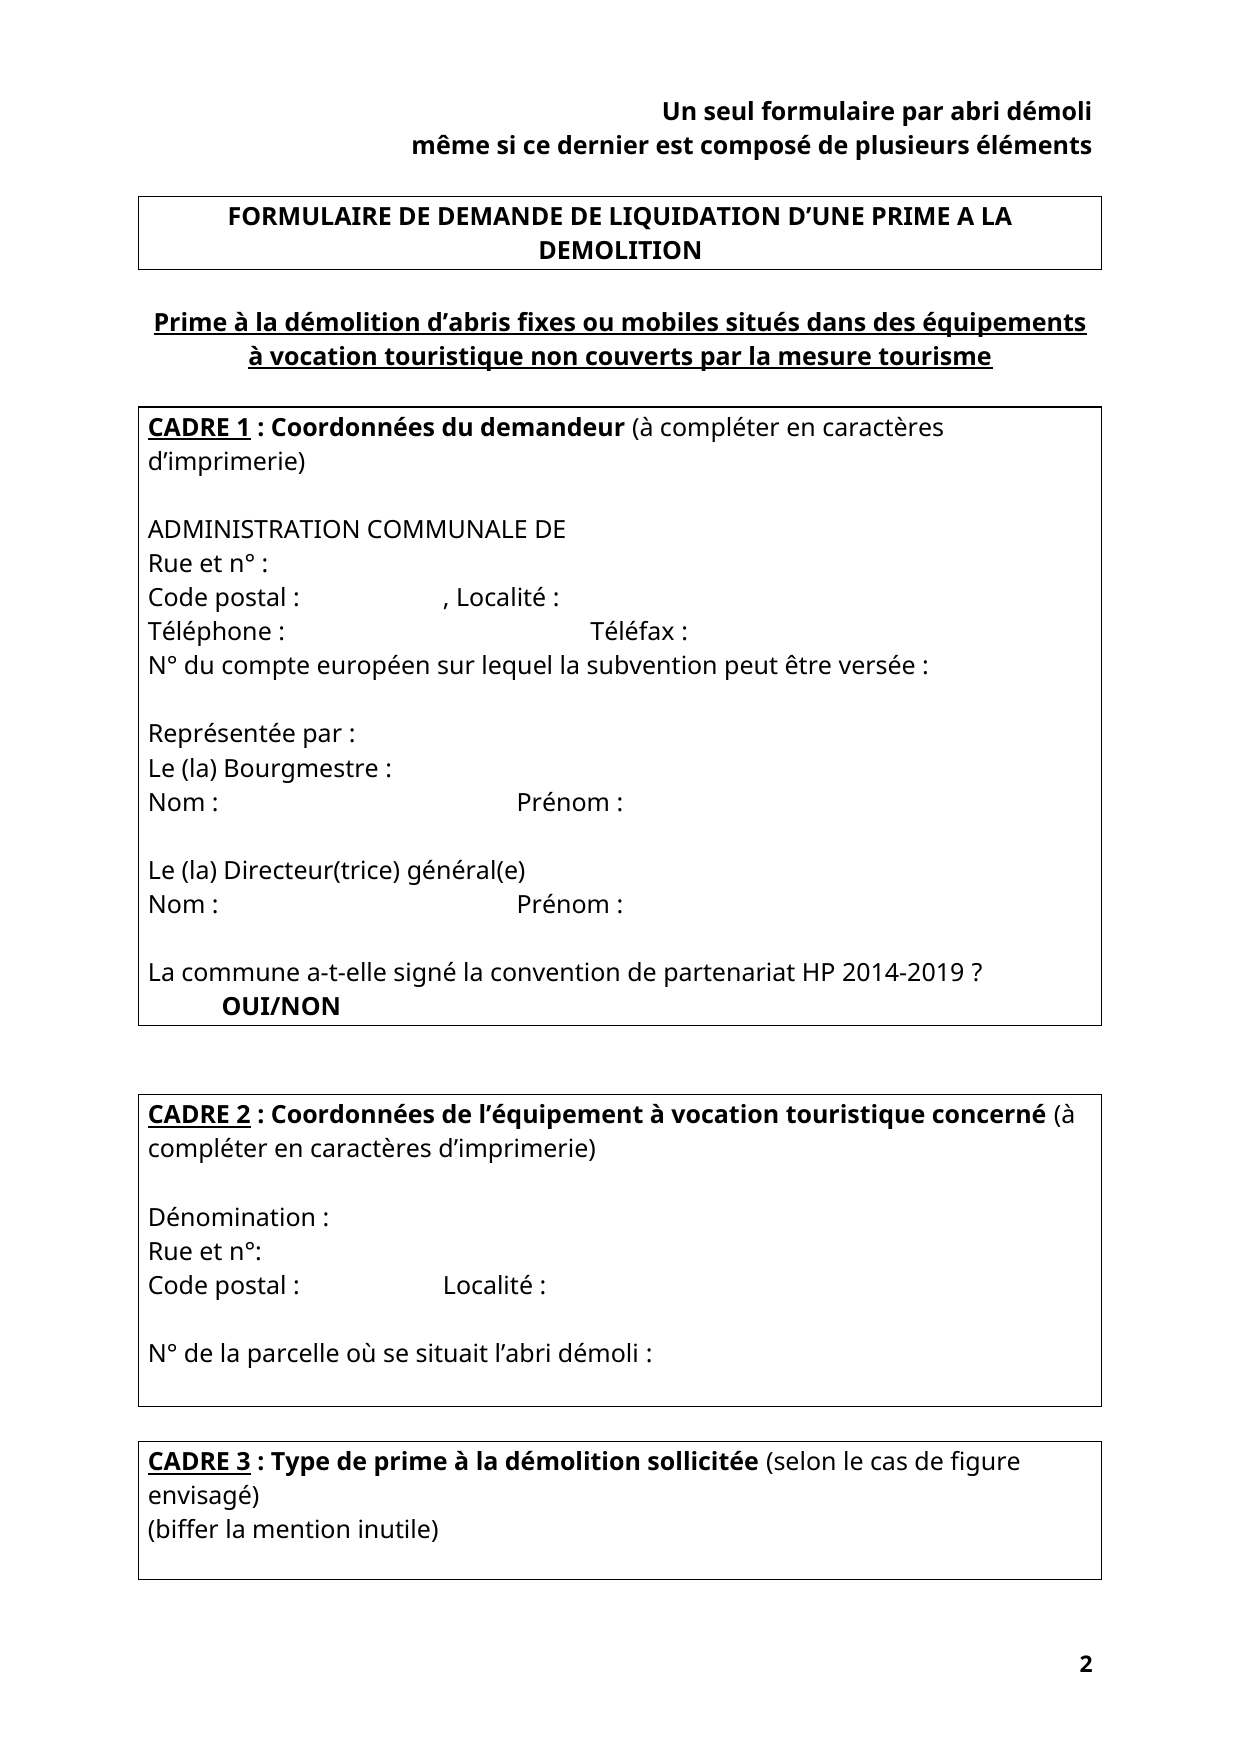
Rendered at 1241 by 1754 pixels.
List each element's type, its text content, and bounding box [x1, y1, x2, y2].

text CADRE 3 : Type de prime à la démolition sollicitée (selon le cas de figure envisagé) [139, 1442, 1101, 1512]
text N° du compte européen sur lequel la subvention peut être versée : [148, 648, 1093, 682]
text La commune a-t-elle signé la convention de partenariat HP 2014-2019 ? OUI/NON [139, 951, 1101, 1025]
text Le (la) Directeur(trice) général(e) [148, 852, 1093, 886]
text N° de la parcelle où se situait l’abri démoli : [148, 1336, 1093, 1369]
text CADRE 2 : Coordonnées de l’équipement à vocation touristique concerné (à compléter en caractères d’imprimerie) [139, 1095, 1101, 1165]
text Rue et n° : [148, 546, 1093, 580]
text (biffer la mention inutile) [148, 1512, 1093, 1546]
text Code postal : , Localité : [148, 580, 1093, 614]
text CADRE 1 : Coordonnées du demandeur (à compléter en caractères d’imprimerie) [139, 408, 1101, 478]
text Téléphone : Téléfax : [148, 614, 1093, 648]
text Prime à la démolition d’abris fixes ou mobiles situés dans des équipements à vocation touristique non couverts par la mesure tourisme [148, 304, 1093, 372]
text FORMULAIRE DE DEMANDE DE LIQUIDATION D’UNE PRIME A LA DEMOLITION [139, 197, 1101, 269]
text Représentée par : [148, 716, 1093, 750]
text Un seul formulaire par abri démoli [148, 94, 1093, 128]
text ADMINISTRATION COMMUNALE DE [148, 512, 1093, 546]
text Nom : Prénom : [148, 784, 1093, 818]
text Dénomination : [148, 1199, 1093, 1233]
text même si ce dernier est composé de plusieurs éléments [148, 128, 1093, 162]
text Code postal : Localité : [148, 1267, 1093, 1301]
text Nom : Prénom : [148, 886, 1093, 921]
text Le (la) Bourgmestre : [148, 750, 1093, 784]
text Rue et n°: [148, 1233, 1093, 1267]
